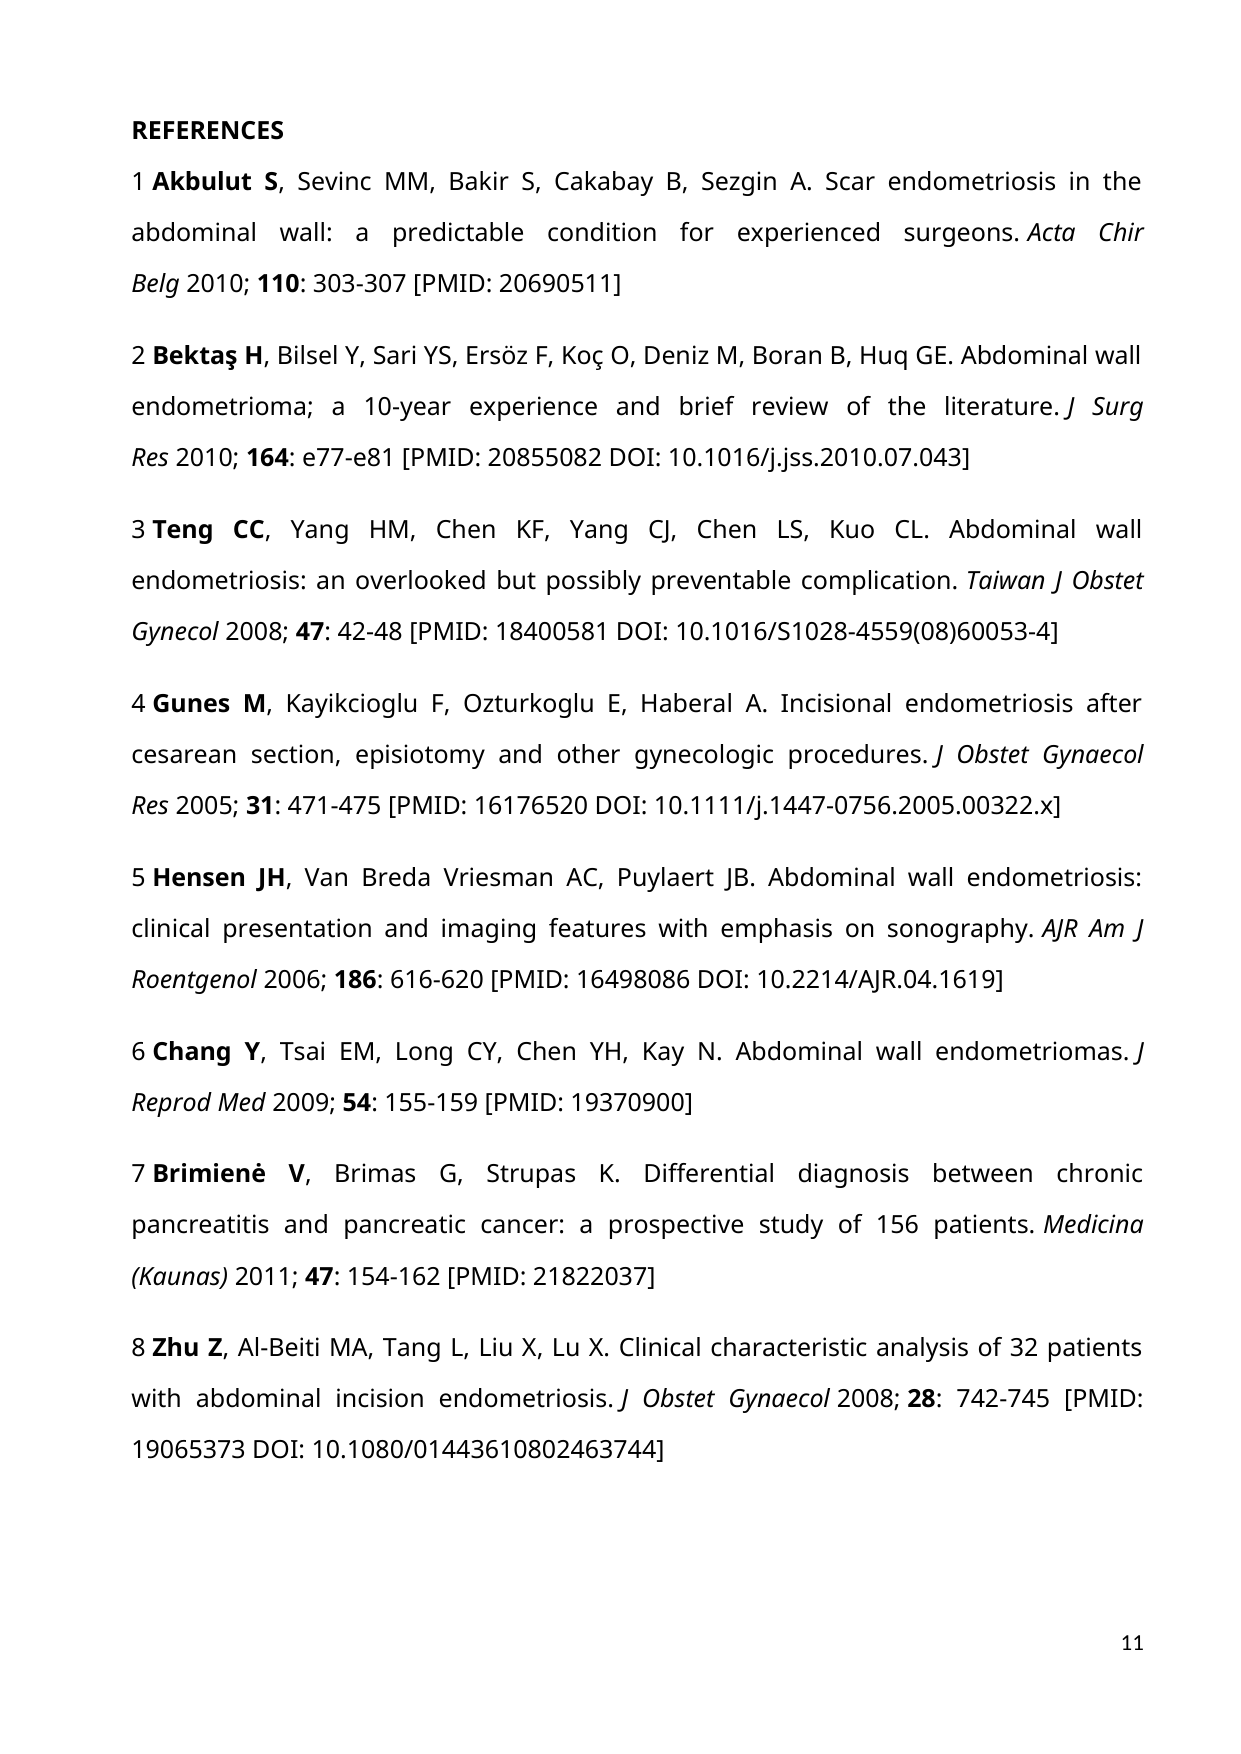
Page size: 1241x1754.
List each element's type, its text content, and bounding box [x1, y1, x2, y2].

text 5 Hensen JH, Van Breda Vriesman AC, Puylaert JB. Abdominal wall endometriosis: clinical presentation and imaging features with emphasis on sonography. AJR Am J Roentgenol 2006; 186: 616-620 [PMID: 16498086 DOI: 10.2214/AJR.04.1619] [131, 859, 1144, 995]
text 8 Zhu Z, Al-Beiti MA, Tang L, Liu X, Lu X. Clinical characteristic analysis of 32 patients with abdominal incision endometriosis. J Obstet Gynaecol 2008; 28: 742-745 [PMID: 19065373 DOI: 10.1080/01443610802463744] [131, 1330, 1144, 1466]
text 4 Gunes M, Kayikcioglu F, Ozturkoglu E, Haberal A. Incisional endometriosis after cesarean section, episiotomy and other gynecologic procedures. J Obstet Gynaecol Res 2005; 31: 471-475 [PMID: 16176520 DOI: 10.1111/j.1447-0756.2005.00322.x] [131, 685, 1144, 821]
text REFERENCES [131, 112, 1144, 146]
text 6 Chang Y, Tsai EM, Long CY, Chen YH, Kay N. Abdominal wall endometriomas. J Reprod Med 2009; 54: 155-159 [PMID: 19370900] [131, 1033, 1144, 1118]
text 7 Brimienė V, Brimas G, Strupas K. Differential diagnosis between chronic pancreatitis and pancreatic cancer: a prospective study of 156 patients. Medicina (Kaunas) 2011; 47: 154-162 [PMID: 21822037] [131, 1156, 1144, 1292]
text 1 Akbulut S, Sevinc MM, Bakir S, Cakabay B, Sezgin A. Scar endometriosis in the abdominal wall: a predictable condition for experienced surgeons. Acta Chir Belg 2010; 110: 303-307 [PMID: 20690511] [131, 163, 1144, 299]
text 2 Bektaş H, Bilsel Y, Sari YS, Ersöz F, Koç O, Deniz M, Boran B, Huq GE. Abdominal wall endometrioma; a 10-year experience and brief review of the literature. J Surg Res 2010; 164: e77-e81 [PMID: 20855082 DOI: 10.1016/j.jss.2010.07.043] [131, 337, 1144, 473]
text 3 Teng CC, Yang HM, Chen KF, Yang CJ, Chen LS, Kuo CL. Abdominal wall endometriosis: an overlooked but possibly preventable complication. Taiwan J Obstet Gynecol 2008; 47: 42-48 [PMID: 18400581 DOI: 10.1016/S1028-4559(08)60053-4] [131, 511, 1144, 647]
